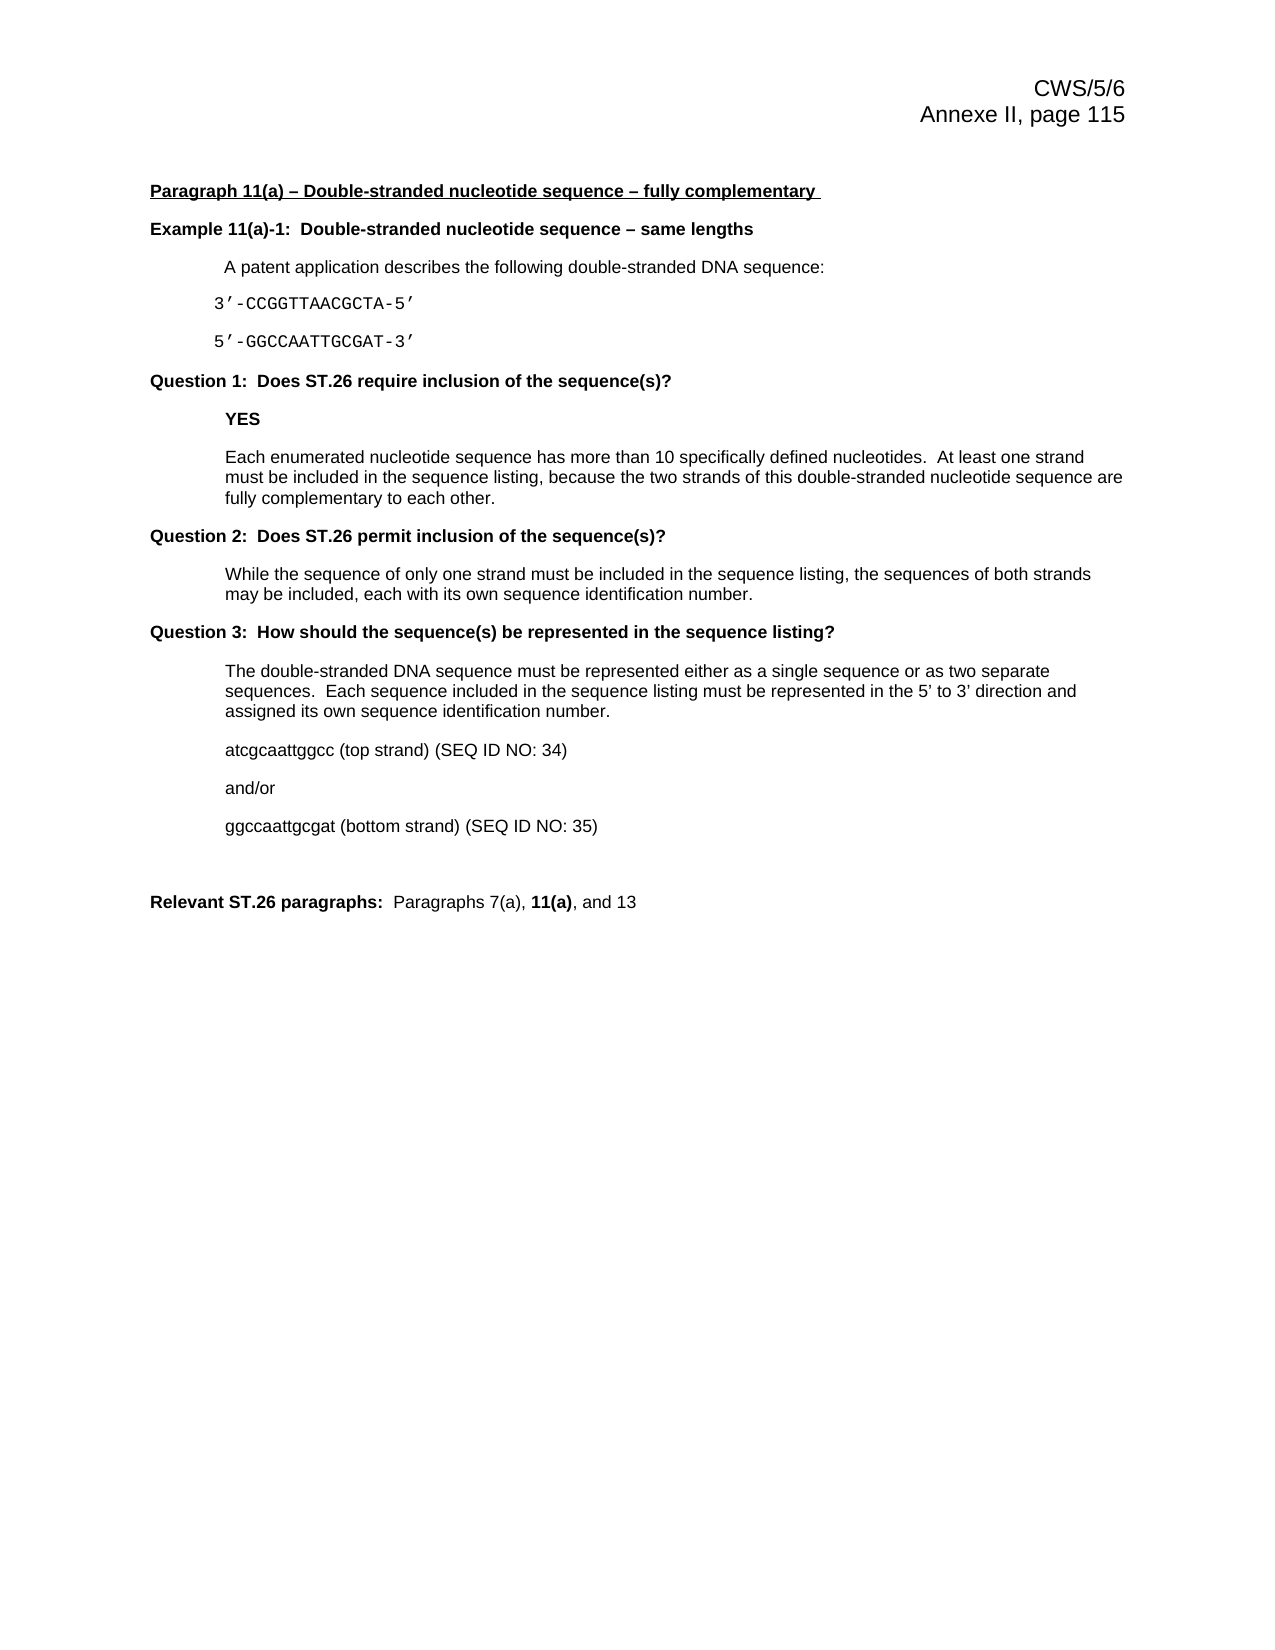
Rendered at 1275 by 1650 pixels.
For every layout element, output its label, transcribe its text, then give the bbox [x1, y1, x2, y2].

text ggccaattgcgat (bottom strand) (SEQ ID NO: 35) [225, 816, 1125, 836]
text While the sequence of only one strand must be included in the sequence listing, the sequences of both strands may be included, each with its own sequence identification number. [225, 564, 1125, 604]
text Question 1: Does ST.26 require inclusion of the sequence(s)? [150, 370, 1125, 391]
text YES [225, 408, 1125, 429]
text Paragraph 11(a) – Double-stranded nucleotide sequence – fully complementary [150, 180, 1125, 201]
text Question 3: How should the sequence(s) be represented in the sequence listing? [150, 622, 1125, 643]
text and/or [225, 777, 1125, 798]
text The double-stranded DNA sequence must be represented either as a single sequence or as two separate sequences. Each sequence included in the sequence listing must be represented in the 5’ to 3’ direction and assigned its own sequence identification number. [225, 660, 1125, 722]
text Each enumerated nucleotide sequence has more than 10 specifically defined nucleotides. At least one strand must be included in the sequence listing, because the two strands of this double-stranded nucleotide sequence are fully complementary to each other. [225, 447, 1125, 508]
text 5’-GGCCAATTGCGAT-3’ [150, 333, 1125, 353]
text Relevant ST.26 paragraphs: Paragraphs 7(a), 11(a), and 13 [150, 892, 1125, 912]
text A patent application describes the following double-stranded DNA sequence: [224, 257, 1125, 277]
text 3’-CCGGTTAACGCTA-5’ [150, 295, 1125, 315]
text Example 11(a)-1: Double-stranded nucleotide sequence – same lengths [150, 218, 1125, 239]
text Question 2: Does ST.26 permit inclusion of the sequence(s)? [150, 526, 1125, 546]
text atcgcaattggcc (top strand) (SEQ ID NO: 34) [225, 739, 1125, 760]
